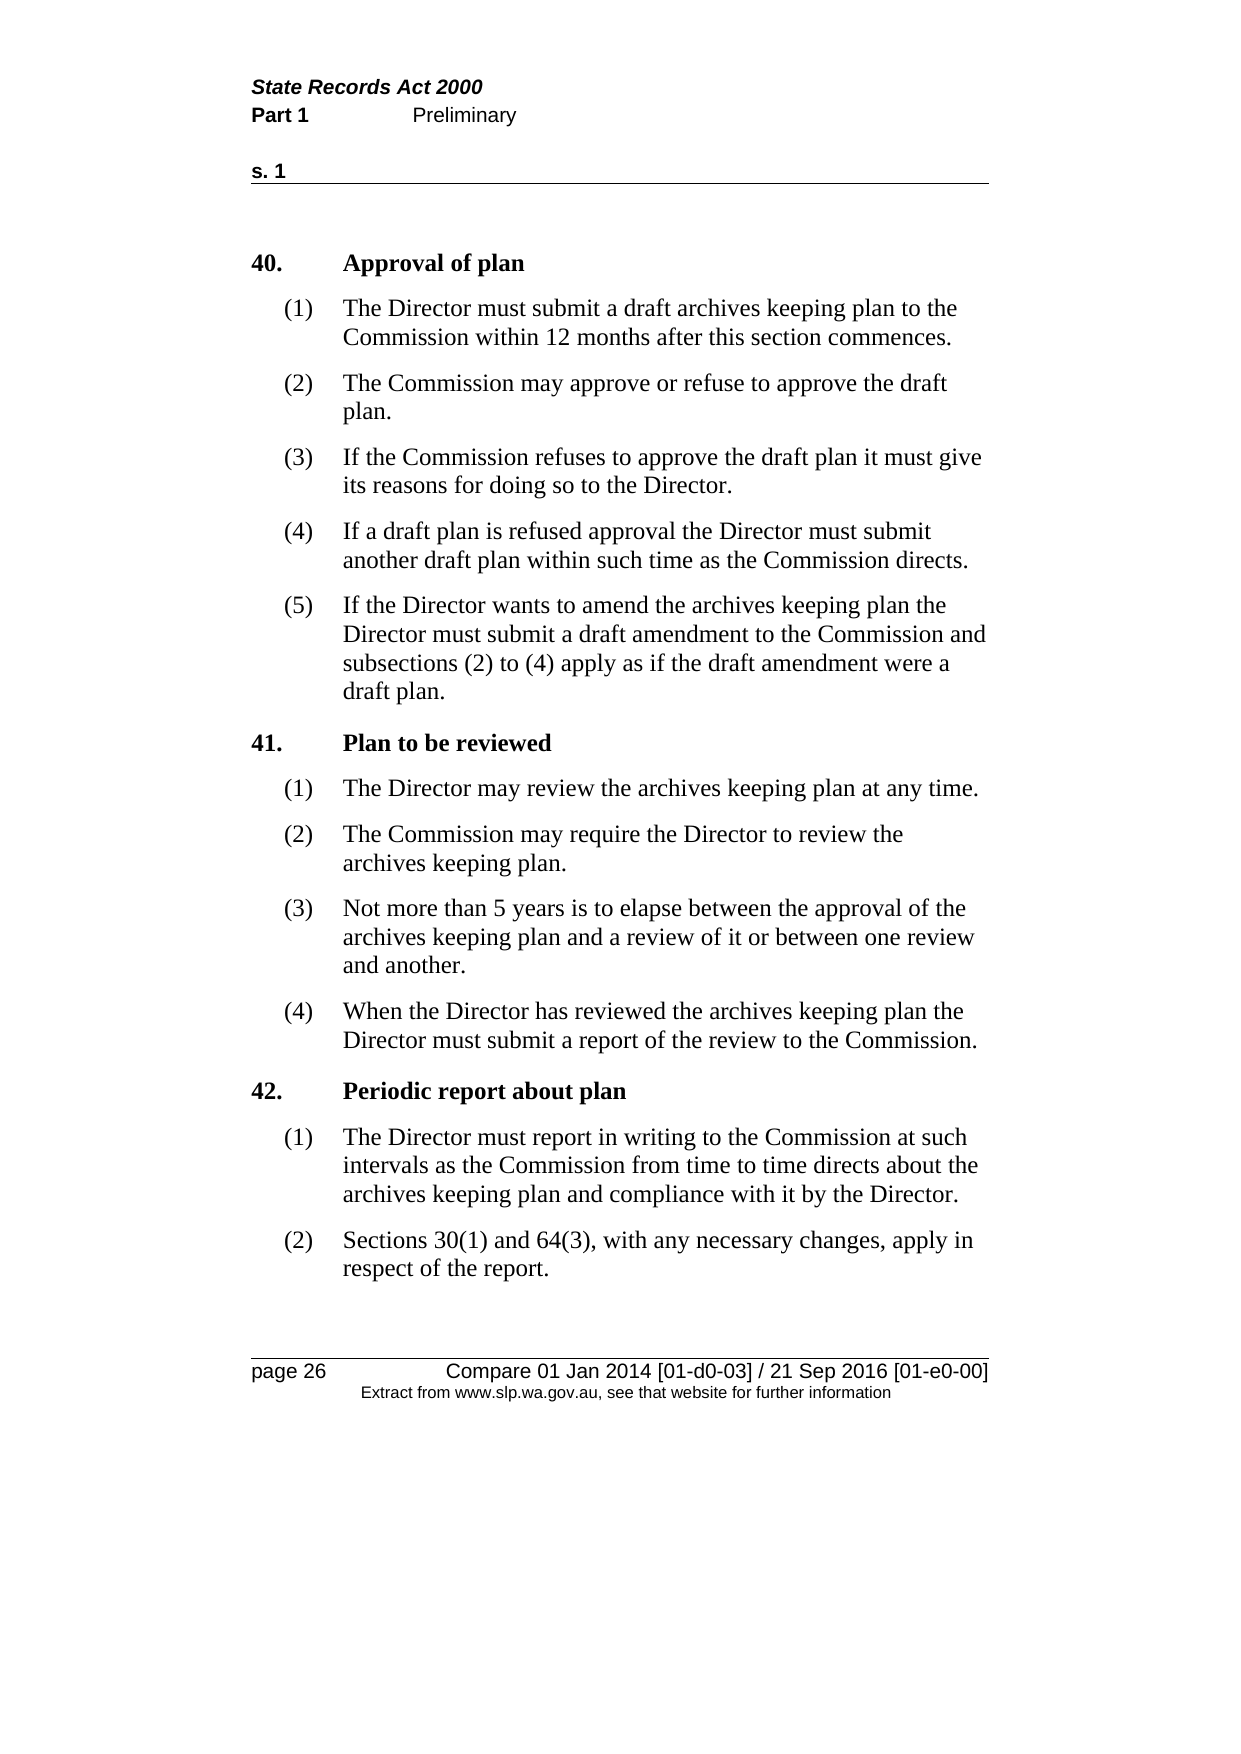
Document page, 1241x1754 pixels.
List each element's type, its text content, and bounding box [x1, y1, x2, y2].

text (3) If the Commission refuses to approve the draft plan it must give its reasons for doing so to the Director. [251, 442, 989, 499]
text (1) The Director must submit a draft archives keeping plan to the Commission within 12 months after this section commences. [251, 293, 989, 351]
text (5) If the Director wants to amend the archives keeping plan the Director must submit a draft amendment to the Commission and subsections (2) to (4) apply as if the draft amendment were a draft plan. [251, 590, 989, 705]
subtitle 40. Approval of plan [251, 248, 989, 277]
text (1) The Director must report in writing to the Commission at such intervals as the Commission from time to time directs about the archives keeping plan and compliance with it by the Director. [251, 1122, 989, 1208]
text (1) The Director may review the archives keeping plan at any time. [251, 773, 989, 802]
text (2) The Commission may require the Director to review the archives keeping plan. [251, 819, 989, 876]
text (2) The Commission may approve or refuse to approve the draft plan. [251, 368, 989, 425]
subtitle 41. Plan to be reviewed [251, 728, 989, 757]
text (2) Sections 30(1) and 64(3), with any necessary changes, apply in respect of the report. [251, 1225, 989, 1282]
text (3) Not more than 5 years is to elapse between the approval of the archives keeping plan and a review of it or between one review and another. [251, 893, 989, 979]
text (4) When the Director has reviewed the archives keeping plan the Director must submit a report of the review to the Commission. [251, 996, 989, 1053]
subtitle 42. Periodic report about plan [251, 1076, 989, 1105]
text (4) If a draft plan is refused approval the Director must submit another draft plan within such time as the Commission directs. [251, 516, 989, 573]
